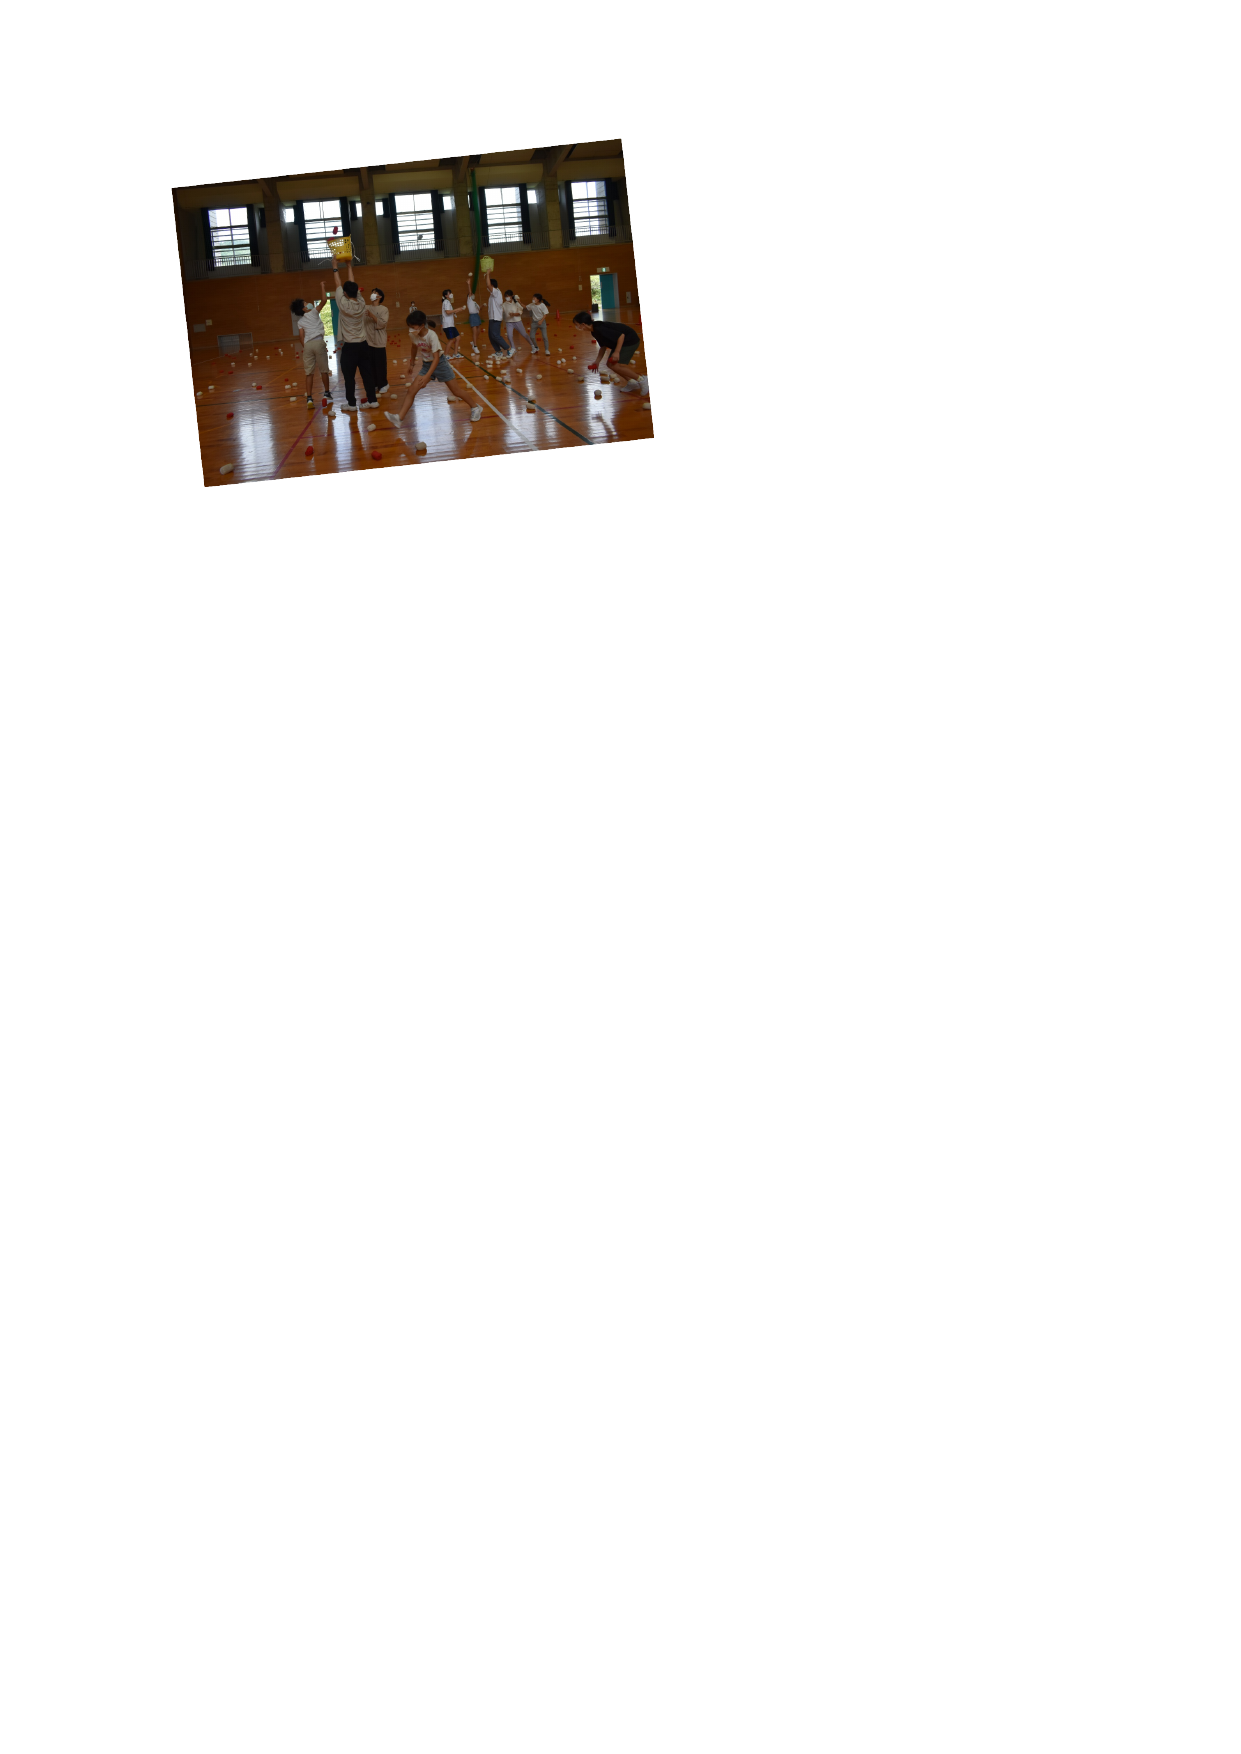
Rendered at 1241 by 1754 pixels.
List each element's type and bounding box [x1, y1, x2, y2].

picture [172, 139, 654, 487]
